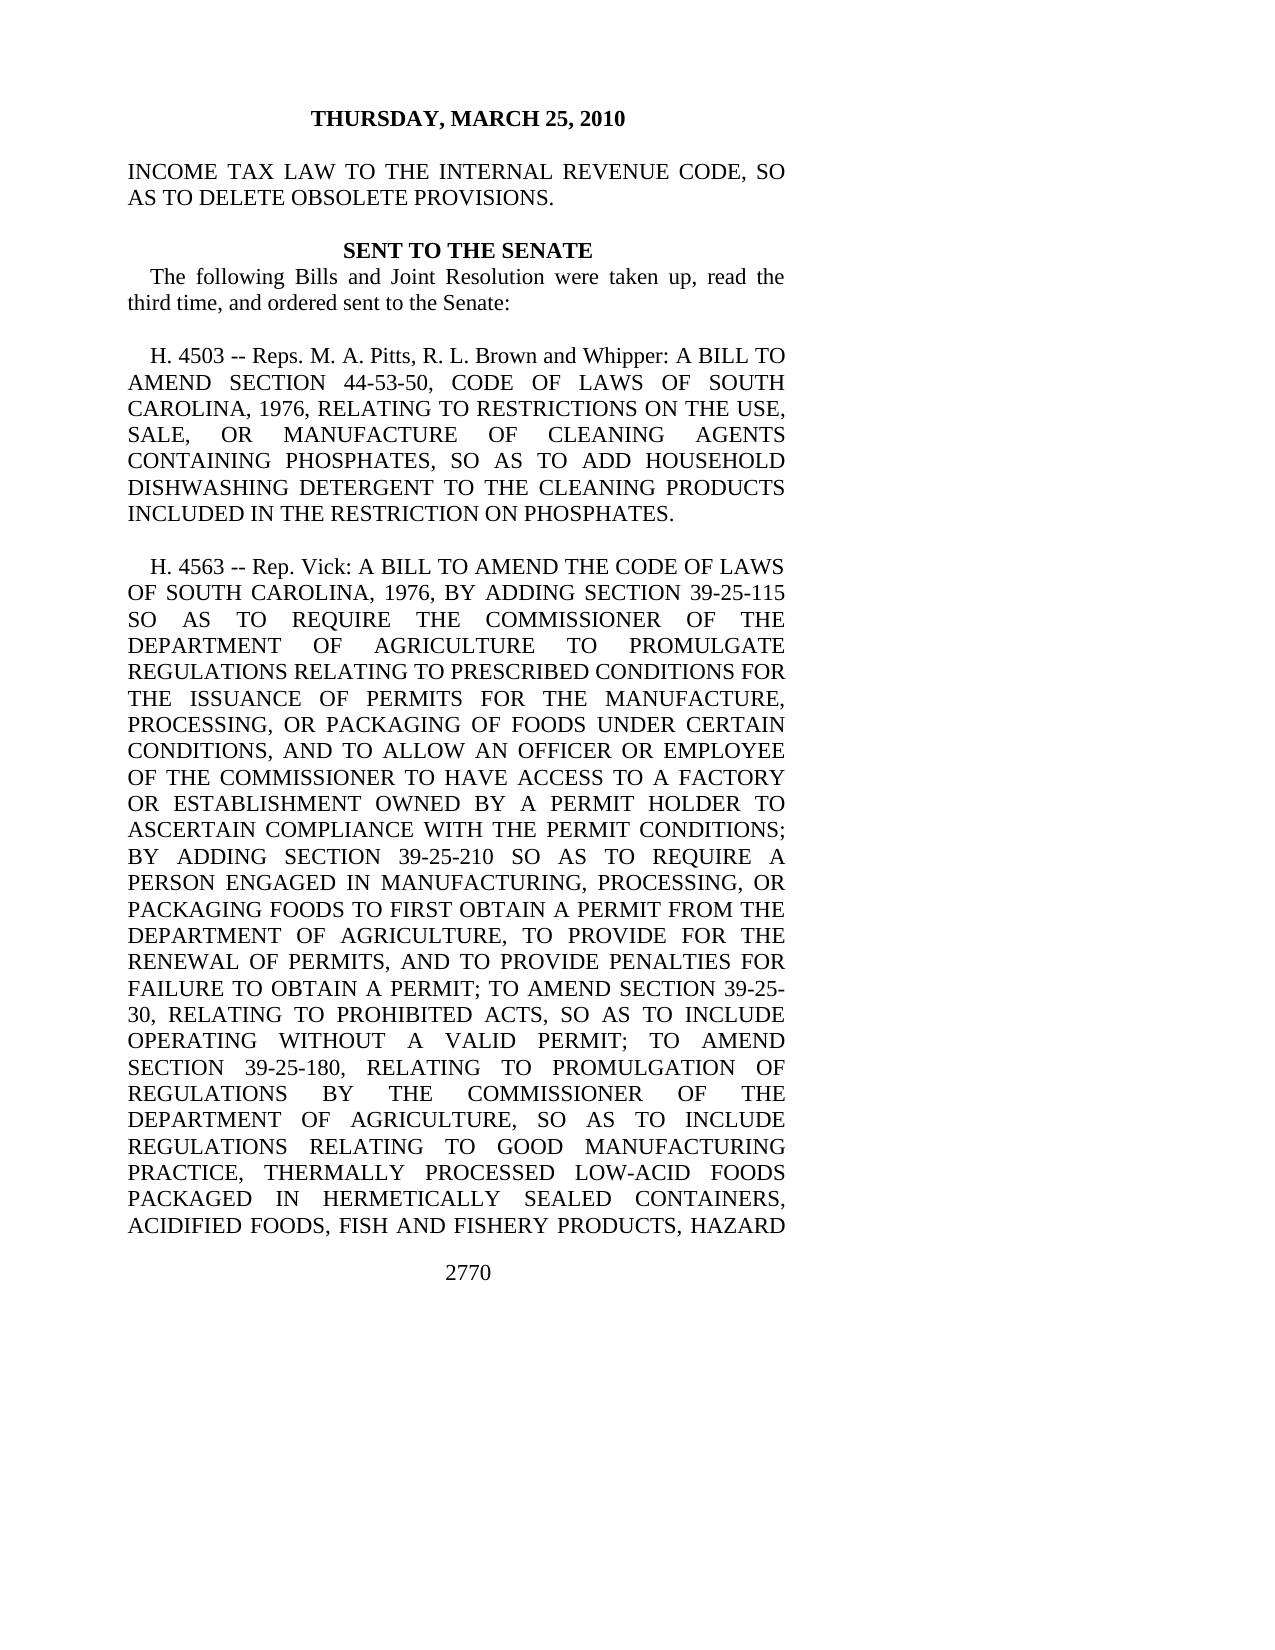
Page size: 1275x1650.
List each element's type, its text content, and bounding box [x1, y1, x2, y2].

text H. 4503 -- Reps. M. A. Pitts, R. L. Brown and Whipper: A BILL TO AMEND SECTION 44-53-50, CODE OF LAWS OF SOUTH CAROLINA, 1976, RELATING TO RESTRICTIONS ON THE USE, SALE, OR MANUFACTURE OF CLEANING AGENTS CONTAINING PHOSPHATES, SO AS TO ADD HOUSEHOLD DISHWASHING DETERGENT TO THE CLEANING PRODUCTS INCLUDED IN THE RESTRICTION ON PHOSPHATES. [127, 342, 786, 527]
text The following Bills and Joint Resolution were taken up, read the third time, and ordered sent to the Senate: [127, 263, 786, 316]
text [127, 553, 786, 1238]
text SENT TO THE SENATE [127, 237, 786, 263]
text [127, 158, 786, 210]
